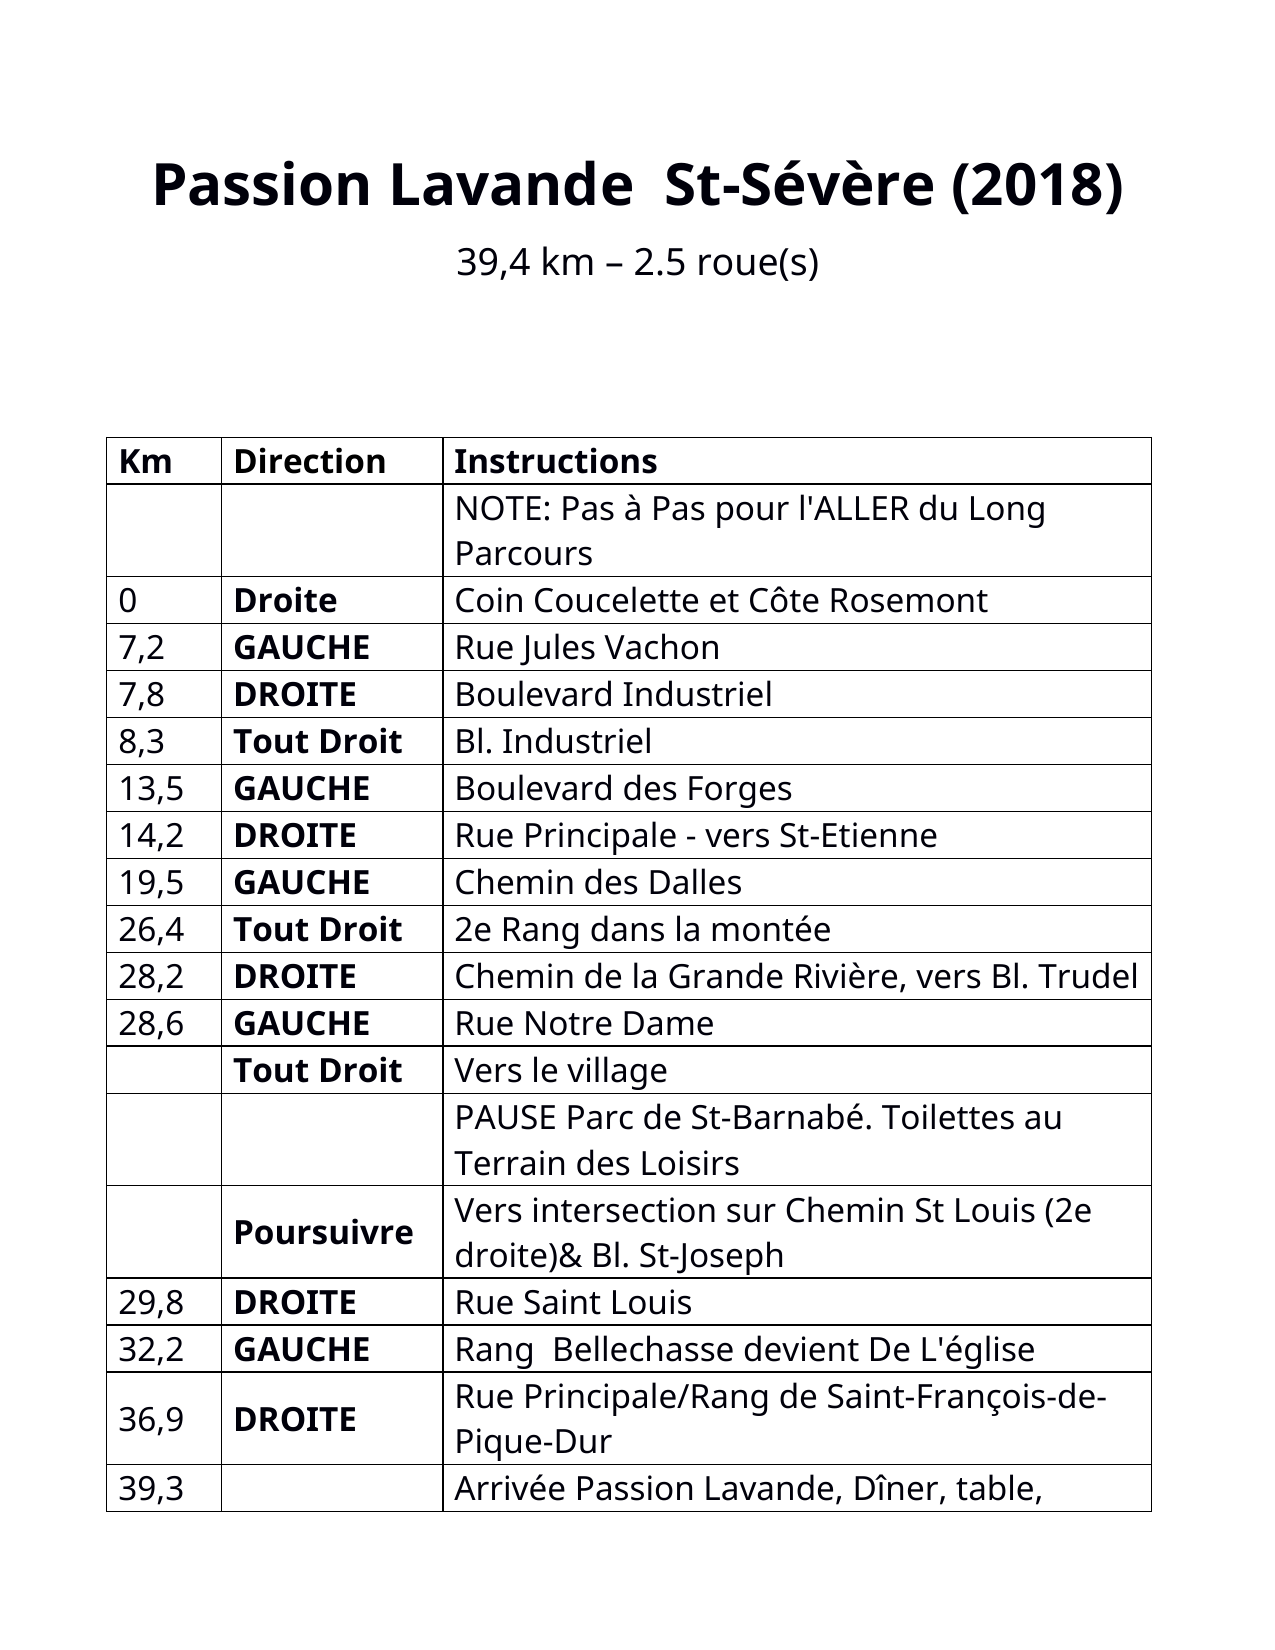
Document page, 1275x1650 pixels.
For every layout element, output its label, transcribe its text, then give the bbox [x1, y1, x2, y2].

table_cell 14,2 [107, 812, 221, 857]
table_cell Bl. Industriel [444, 718, 1151, 763]
table_cell Rue Principale/Rang de Saint-François-de-Pique-Dur [444, 1373, 1151, 1463]
table_cell [107, 1186, 221, 1277]
table_cell DROITE [222, 671, 442, 717]
table_cell GAUCHE [222, 1000, 442, 1045]
table_cell 0 [107, 577, 221, 623]
table_cell 29,8 [107, 1279, 221, 1324]
table_cell 7,8 [107, 671, 221, 717]
table_cell 7,2 [107, 624, 221, 669]
table_cell Coin Coucelette et Côte Rosemont [444, 577, 1151, 623]
table_header Km [107, 438, 221, 483]
table_cell Rue Principale - vers St-Etienne [444, 812, 1151, 857]
table_cell 36,9 [107, 1373, 221, 1463]
table_cell Droite [222, 577, 442, 623]
table_cell Tout Droit [222, 906, 442, 951]
table_cell PAUSE Parc de St-Barnabé. Toilettes au Terrain des Loisirs [444, 1094, 1151, 1185]
table_cell Poursuivre [222, 1186, 442, 1277]
table_cell [222, 485, 442, 576]
table_cell Boulevard Industriel [444, 671, 1151, 717]
table_header Instructions [444, 438, 1151, 483]
table_cell Chemin des Dalles [444, 859, 1151, 904]
table_cell Boulevard des Forges [444, 765, 1151, 811]
title Passion Lavande St-Sévère (2018) [118, 143, 1157, 223]
table_cell GAUCHE [222, 859, 442, 904]
table_cell GAUCHE [222, 765, 442, 811]
table_cell 39,3 [107, 1465, 221, 1511]
table_cell [107, 1047, 221, 1092]
table_cell Rue Jules Vachon [444, 624, 1151, 669]
table_cell 13,5 [107, 765, 221, 811]
table_cell DROITE [222, 1373, 442, 1463]
table_cell 26,4 [107, 906, 221, 951]
table_cell 8,3 [107, 718, 221, 763]
table_cell Tout Droit [222, 1047, 442, 1092]
table_cell [107, 485, 221, 576]
table_cell Rue Notre Dame [444, 1000, 1151, 1045]
table_cell Vers intersection sur Chemin St Louis (2e droite)& Bl. St-Joseph [444, 1186, 1151, 1277]
table_cell Rang Bellechasse devient De L'église [444, 1326, 1151, 1371]
table_cell 2e Rang dans la montée [444, 906, 1151, 951]
table_cell DROITE [222, 1279, 442, 1324]
table_cell 19,5 [107, 859, 221, 904]
table_header Direction [222, 438, 442, 483]
table_cell DROITE [222, 812, 442, 857]
table_cell [107, 1094, 221, 1185]
table_cell GAUCHE [222, 1326, 442, 1371]
table_cell 32,2 [107, 1326, 221, 1371]
table_cell Chemin de la Grande Rivière, vers Bl. Trudel [444, 953, 1151, 998]
table_cell DROITE [222, 953, 442, 998]
table_cell 28,6 [107, 1000, 221, 1045]
table_cell 28,2 [107, 953, 221, 998]
subtitle 39,4 km – 2.5 roue(s) [118, 235, 1157, 286]
table_cell GAUCHE [222, 624, 442, 669]
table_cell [444, 1465, 1151, 1511]
table_cell Rue Saint Louis [444, 1279, 1151, 1324]
table_cell Vers le village [444, 1047, 1151, 1092]
table_cell [222, 1465, 442, 1511]
table_cell [222, 1094, 442, 1185]
table_cell Tout Droit [222, 718, 442, 763]
table_cell NOTE: Pas à Pas pour l'ALLER du Long Parcours [444, 485, 1151, 576]
